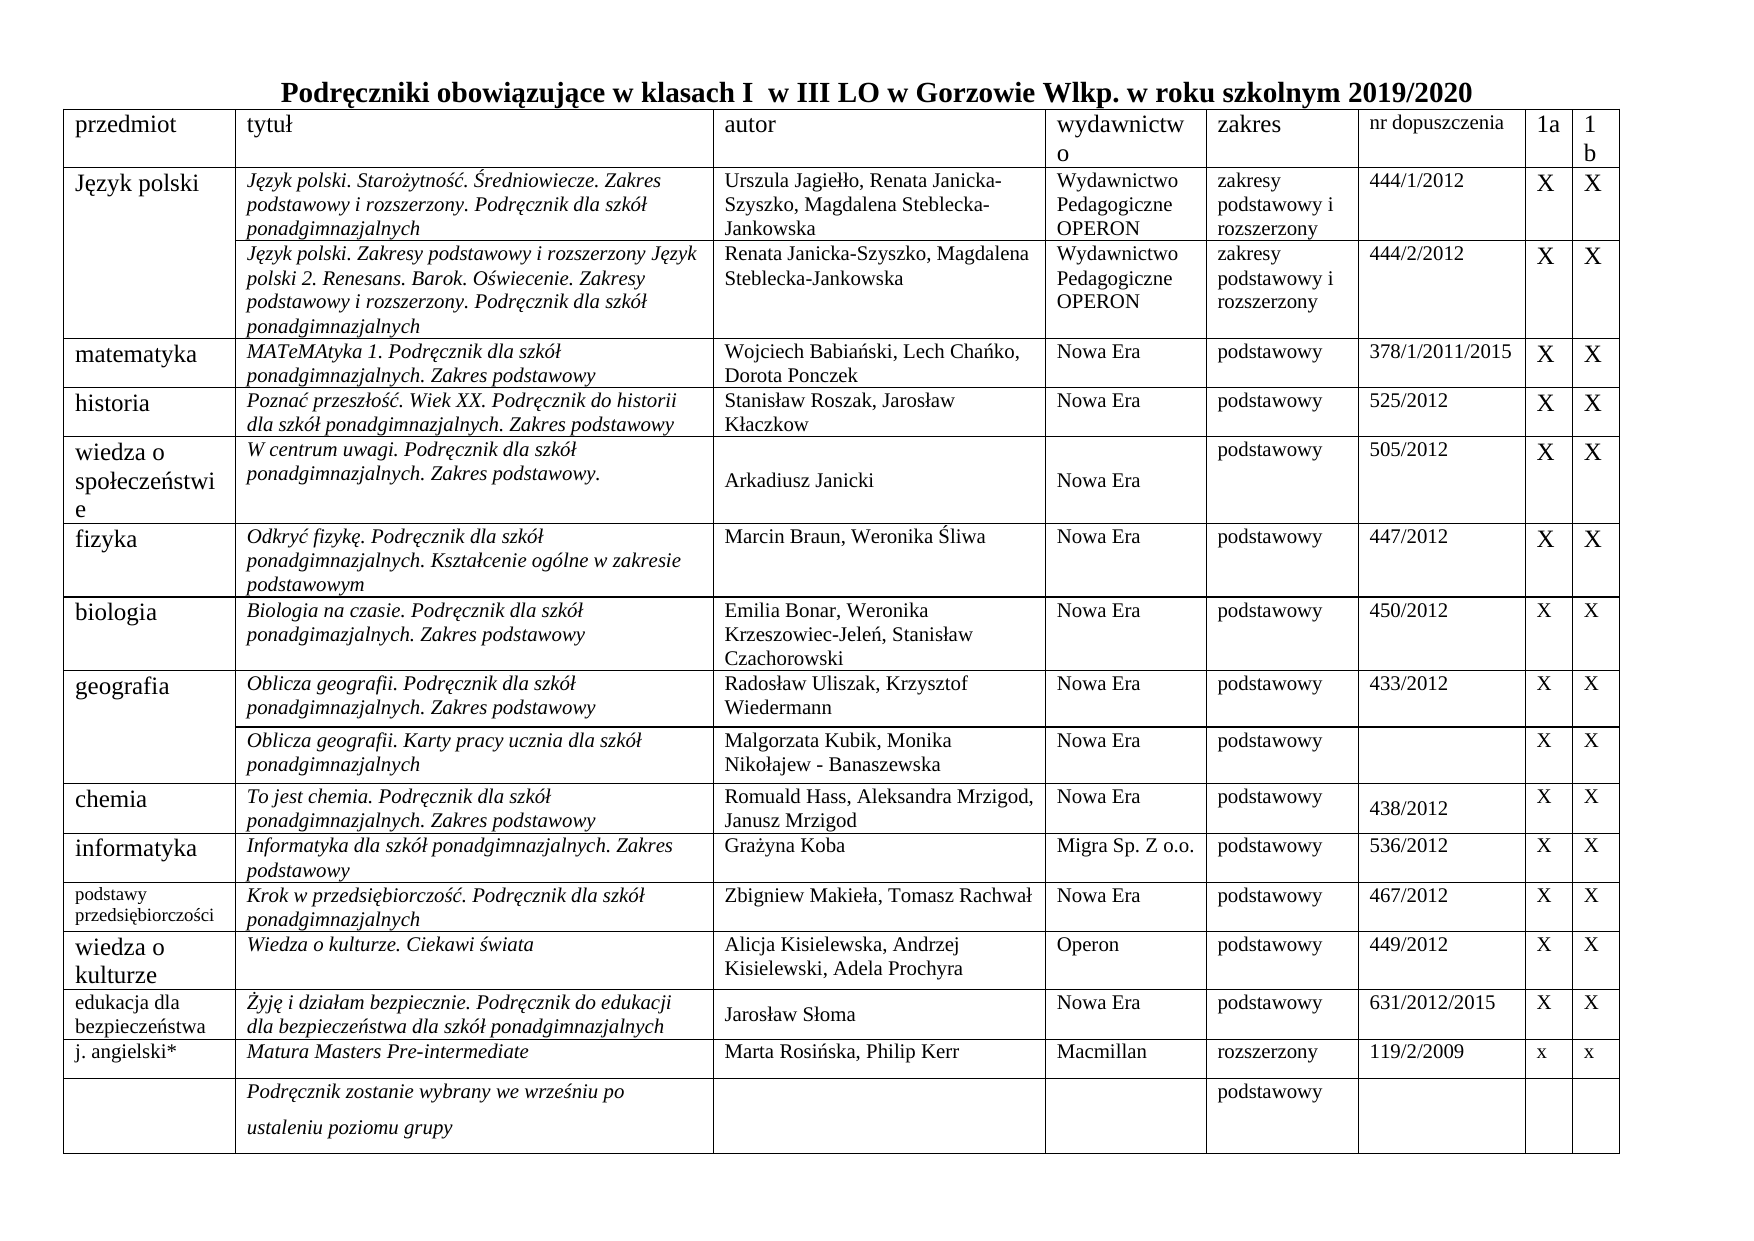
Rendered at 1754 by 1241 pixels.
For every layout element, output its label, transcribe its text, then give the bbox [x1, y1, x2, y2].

table_cell [714, 1079, 1045, 1153]
table_cell Nowa Era [1046, 883, 1206, 931]
table_cell 631/2012/2015 [1359, 990, 1525, 1038]
table_cell podstawowy [1207, 339, 1358, 387]
table_cell X [1573, 883, 1619, 931]
table_cell X [1526, 834, 1572, 882]
table_header przedmiot [64, 110, 235, 167]
table_cell X [1573, 932, 1619, 989]
table_cell historia [64, 388, 235, 436]
table_cell X [1526, 932, 1572, 989]
table_cell Nowa Era [1046, 598, 1206, 670]
table_cell Romuald Hass, Aleksandra Mrzigod, Janusz Mrzigod [714, 784, 1045, 832]
table_cell X [1526, 524, 1572, 596]
table_cell X [1526, 437, 1572, 523]
table_cell X [1526, 728, 1572, 783]
table_cell zakresy podstawowy i rozszerzony [1207, 168, 1358, 240]
table_cell Nowa Era [1046, 388, 1206, 436]
table_cell X [1573, 339, 1619, 387]
table_cell [1573, 1079, 1619, 1153]
table_cell podstawowy [1207, 990, 1358, 1038]
table_cell Biologia na czasie. Podręcznik dla szkół ponadgimazjalnych. Zakres podstawowy [236, 598, 713, 670]
table_cell x [1573, 1040, 1619, 1078]
table_cell X [1526, 598, 1572, 670]
table_cell podstawowy [1207, 1079, 1358, 1153]
table_cell Wydawnictwo Pedagogiczne OPERON [1046, 241, 1206, 338]
table_cell Nowa Era [1046, 990, 1206, 1038]
table_cell Wiedza o kulturze. Ciekawi świata [236, 932, 713, 989]
table_cell Jarosław Słoma [714, 990, 1045, 1038]
table_cell j. angielski* [64, 1040, 235, 1078]
table_cell X [1573, 728, 1619, 783]
table_cell 467/2012 [1359, 883, 1525, 931]
table_cell Oblicza geografii. Karty pracy ucznia dla szkół ponadgimnazjalnych [236, 728, 713, 783]
table_cell Urszula Jagiełło, Renata Janicka-Szyszko, Magdalena Steblecka-Jankowska [714, 168, 1045, 240]
table_cell 378/1/2011/2015 [1359, 339, 1525, 387]
table_cell informatyka [64, 834, 235, 882]
table_cell matematyka [64, 339, 235, 387]
table_header wydawnictwo [1046, 110, 1206, 167]
table_cell Krok w przedsiębiorczość. Podręcznik dla szkół ponadgimnazjalnych [236, 883, 713, 931]
table_header 1b [1573, 110, 1619, 167]
table_cell X [1573, 784, 1619, 832]
table_cell 119/2/2009 [1359, 1040, 1525, 1078]
table_cell 433/2012 [1359, 671, 1525, 726]
table_cell podstawowy [1207, 883, 1358, 931]
table_cell podstawowy [1207, 834, 1358, 882]
table_cell Operon [1046, 932, 1206, 989]
table_cell 444/1/2012 [1359, 168, 1525, 240]
table_cell Arkadiusz Janicki [714, 437, 1045, 523]
table_cell X [1573, 990, 1619, 1038]
table_header zakres [1207, 110, 1358, 167]
table_cell X [1573, 388, 1619, 436]
table_cell X [1573, 671, 1619, 726]
table_header nr dopuszczenia [1359, 110, 1525, 167]
table_cell Marta Rosińska, Philip Kerr [714, 1040, 1045, 1078]
table_cell Informatyka dla szkół ponadgimnazjalnych. Zakres podstawowy [236, 834, 713, 882]
table_cell Nowa Era [1046, 524, 1206, 596]
table_cell 438/2012 [1359, 784, 1525, 832]
table_cell wiedza o kulturze [64, 932, 235, 989]
table_cell 449/2012 [1359, 932, 1525, 989]
table_cell X [1526, 671, 1572, 726]
table_cell Odkryć fizykę. Podręcznik dla szkół ponadgimnazjalnych. Kształcenie ogólne w zakresie podstawowym [236, 524, 713, 596]
table_cell X [1573, 241, 1619, 338]
table_cell X [1573, 524, 1619, 596]
table_cell Renata Janicka-Szyszko, Magdalena Steblecka-Jankowska [714, 241, 1045, 338]
table_cell Żyję i działam bezpiecznie. Podręcznik do edukacji dla bezpieczeństwa dla szkół ponadgimnazjalnych [236, 990, 713, 1038]
table_cell X [1573, 437, 1619, 523]
table_cell [64, 1079, 235, 1153]
table_cell Podręcznik zostanie wybrany we wrześniu po ustaleniu poziomu grupy [236, 1079, 713, 1153]
table_cell x [1526, 1040, 1572, 1078]
table_cell Migra Sp. Z o.o. [1046, 834, 1206, 882]
table_cell 450/2012 [1359, 598, 1525, 670]
table_cell Stanisław Roszak, Jarosław Kłaczkow [714, 388, 1045, 436]
table_cell X [1526, 339, 1572, 387]
table_cell wiedza o społeczeństwie [64, 437, 235, 523]
table_cell [1359, 728, 1525, 783]
table_cell podstawowy [1207, 728, 1358, 783]
table_cell X [1526, 990, 1572, 1038]
table_cell [1046, 1079, 1206, 1153]
table_cell Nowa Era [1046, 437, 1206, 523]
table_cell podstawowy [1207, 437, 1358, 523]
table_cell Matura Masters Pre-intermediate [236, 1040, 713, 1078]
table_cell podstawowy [1207, 598, 1358, 670]
table_cell X [1526, 388, 1572, 436]
table_cell zakresy podstawowy i rozszerzony [1207, 241, 1358, 338]
table_cell X [1526, 241, 1572, 338]
table_cell Nowa Era [1046, 339, 1206, 387]
table_cell X [1526, 883, 1572, 931]
table_cell Nowa Era [1046, 784, 1206, 832]
table_cell podstawy przedsiębiorczości [64, 883, 235, 931]
table_cell X [1573, 598, 1619, 670]
table_cell edukacja dla bezpieczeństwa [64, 990, 235, 1038]
table_cell Zbigniew Makieła, Tomasz Rachwał [714, 883, 1045, 931]
table_cell Alicja Kisielewska, Andrzej Kisielewski, Adela Prochyra [714, 932, 1045, 989]
table_cell podstawowy [1207, 932, 1358, 989]
table_cell podstawowy [1207, 388, 1358, 436]
table_cell 447/2012 [1359, 524, 1525, 596]
table_cell Radosław Uliszak, Krzysztof Wiedermann [714, 671, 1045, 726]
table_cell Macmillan [1046, 1040, 1206, 1078]
table_cell fizyka [64, 524, 235, 596]
text Podręczniki obowiązujące w klasach I w III LO w Gorzowie Wlkp. w roku szkolnym 2019/2020 [75, 75, 1679, 108]
table_cell 536/2012 [1359, 834, 1525, 882]
table_cell Nowa Era [1046, 671, 1206, 726]
table_cell To jest chemia. Podręcznik dla szkół ponadgimnazjalnych. Zakres podstawowy [236, 784, 713, 832]
table_cell Oblicza geografii. Podręcznik dla szkół ponadgimnazjalnych. Zakres podstawowy [236, 671, 713, 726]
table_cell rozszerzony [1207, 1040, 1358, 1078]
table_cell Grażyna Koba [714, 834, 1045, 882]
table_cell Język polski [64, 168, 235, 338]
table_cell Marcin Braun, Weronika Śliwa [714, 524, 1045, 596]
table_cell Wydawnictwo Pedagogiczne OPERON [1046, 168, 1206, 240]
table_cell MATeMAtyka 1. Podręcznik dla szkół ponadgimnazjalnych. Zakres podstawowy [236, 339, 713, 387]
table_cell 525/2012 [1359, 388, 1525, 436]
table_cell X [1526, 168, 1572, 240]
table_cell Język polski. Starożytność. Średniowiecze. Zakres podstawowy i rozszerzony. Podręcznik dla szkół ponadgimnazjalnych [236, 168, 713, 240]
table_cell biologia [64, 598, 235, 670]
table_cell X [1526, 784, 1572, 832]
table_cell [1526, 1079, 1572, 1153]
table_cell geografia [64, 671, 235, 783]
table_cell chemia [64, 784, 235, 832]
table_cell Język polski. Zakresy podstawowy i rozszerzony Język polski 2. Renesans. Barok. Oświecenie. Zakresy podstawowy i rozszerzony. Podręcznik dla szkół ponadgimnazjalnych [236, 241, 713, 338]
table_cell W centrum uwagi. Podręcznik dla szkół ponadgimnazjalnych. Zakres podstawowy. [236, 437, 713, 523]
table_cell podstawowy [1207, 524, 1358, 596]
table_cell Emilia Bonar, Weronika Krzeszowiec-Jeleń, Stanisław Czachorowski [714, 598, 1045, 670]
table_cell podstawowy [1207, 671, 1358, 726]
table_header autor [714, 110, 1045, 167]
table_cell Poznać przeszłość. Wiek XX. Podręcznik do historii dla szkół ponadgimnazjalnych. Zakres podstawowy [236, 388, 713, 436]
table_cell Wojciech Babiański, Lech Chańko, Dorota Ponczek [714, 339, 1045, 387]
table_cell X [1573, 168, 1619, 240]
table_cell X [1573, 834, 1619, 882]
table_cell podstawowy [1207, 784, 1358, 832]
table_cell Malgorzata Kubik, Monika Nikołajew - Banaszewska [714, 728, 1045, 783]
table_header 1a [1526, 110, 1572, 167]
table_cell 444/2/2012 [1359, 241, 1525, 338]
table_cell 505/2012 [1359, 437, 1525, 523]
table_cell Nowa Era [1046, 728, 1206, 783]
table_cell [1359, 1079, 1525, 1153]
table_header tytuł [236, 110, 713, 167]
